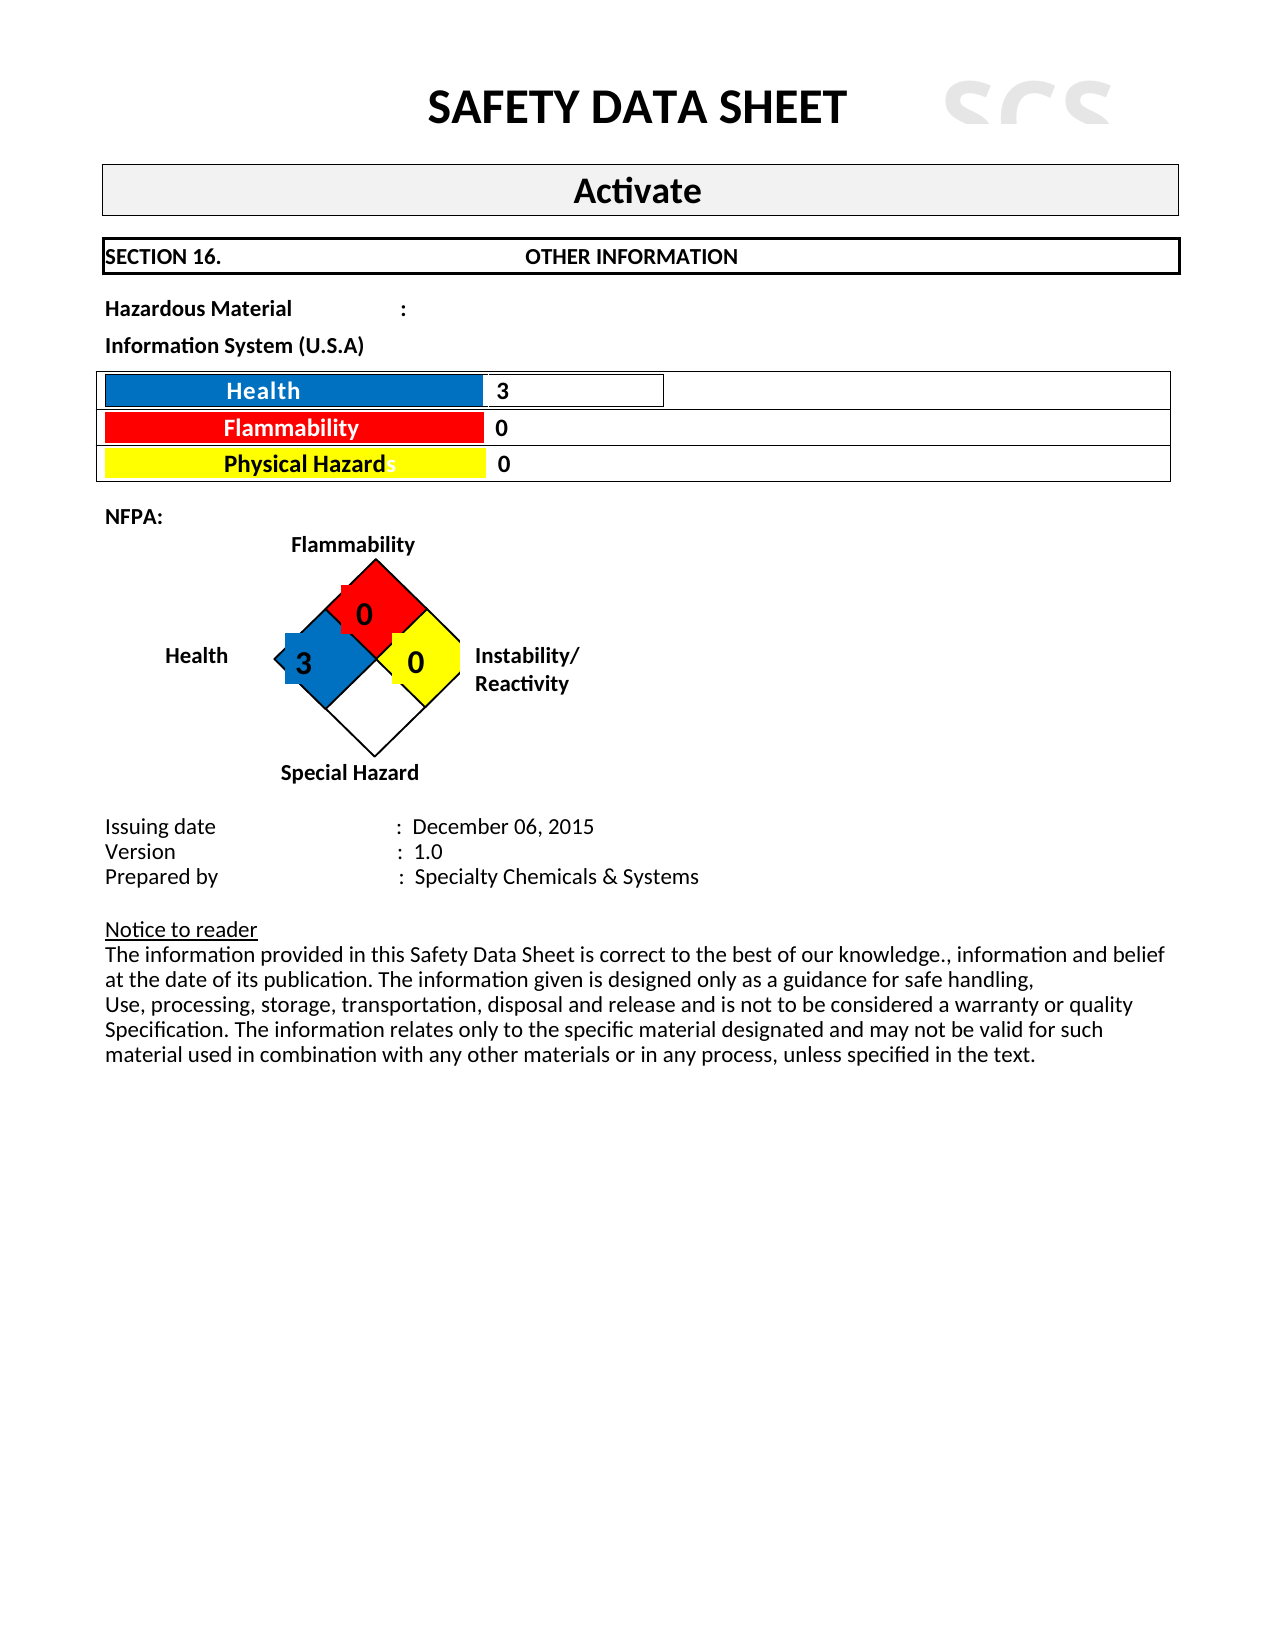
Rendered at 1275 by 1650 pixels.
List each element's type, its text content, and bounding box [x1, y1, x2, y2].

text Flammability 0 [97, 410, 1170, 445]
text Use, processing, storage, transportation, disposal and release and is not to be considered a warranty or quality [105, 993, 1170, 1018]
text Prepared by : Specialty Chemicals & Systems [105, 864, 1170, 889]
text Hazardous Material : [105, 296, 1170, 321]
text Health 3 [97, 372, 1170, 409]
text Issuing date : December 06, 2015 [105, 814, 1170, 839]
text SECTION 16. OTHER INFORMATION [105, 240, 1178, 272]
text Version : 1.0 [105, 839, 1170, 864]
text Information System (U.S.A) [105, 334, 1170, 359]
text The information provided in this Safety Data Sheet is correct to the best of our knowledge., information and belief at the date of its publication. The information given is designed only as a guidance for safe handling, [105, 943, 1170, 993]
text Physical Hazards 0 [97, 446, 1170, 481]
text Special Hazard [180, 758, 1170, 787]
text Notice to reader [105, 918, 1170, 943]
text Flammability [105, 530, 1170, 558]
text Specification. The information relates only to the specific material designated and may not be valid for such material used in combination with any other materials or in any process, unless specified in the text. [105, 1018, 1170, 1068]
text NFPA: [105, 502, 1170, 530]
